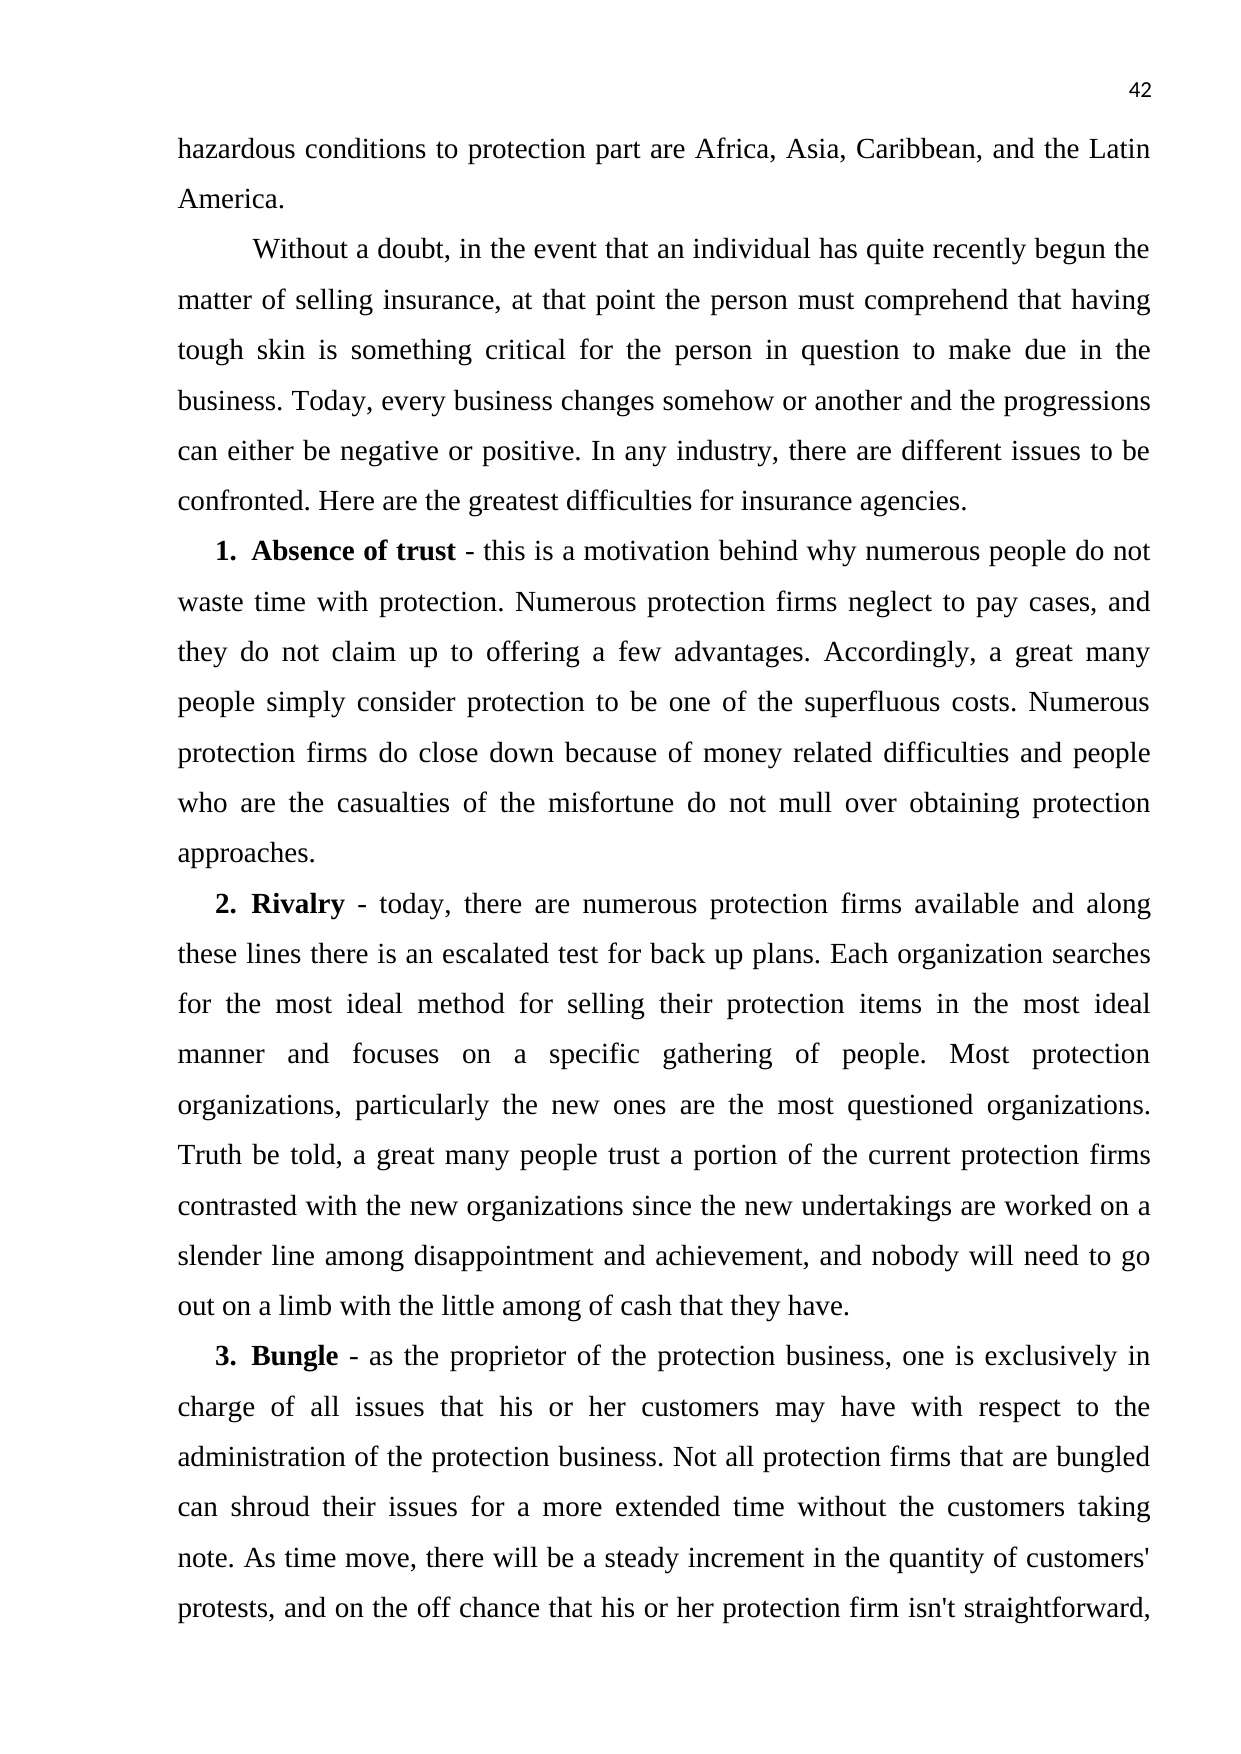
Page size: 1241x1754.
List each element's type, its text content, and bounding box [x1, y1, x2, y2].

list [177, 1338, 1152, 1624]
text Without a doubt, in the event that an individual has quite recently begun the matter of selling insurance, at that point the person must comprehend that having tough skin is something critical for the person in question to make due in the business. Today, every business changes somehow or another and the progressions can either be negative or positive. In any industry, there are different issues to be confronted. Here are the greatest difficulties for insurance agencies. [177, 232, 1152, 517]
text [177, 131, 1152, 215]
list Rivalry - today, there are numerous protection firms available and along these lines there is an escalated test for back up plans. Each organization searches for the most ideal method for selling their protection items in the most ideal manner and focuses on a specific gathering of people. Most protection organizations, particularly the new ones are the most questioned organizations. Truth be told, a great many people trust a portion of the current protection firms contrasted with the new organizations since the new undertakings are worked on a slender line among disappointment and achievement, and nobody will need to go out on a limb with the little among of cash that they have. [177, 886, 1152, 1322]
list Absence of trust - this is a motivation behind why numerous people do not waste time with protection. Numerous protection firms neglect to pay cases, and they do not claim up to offering a few advantages. Accordingly, a great many people simply consider protection to be one of the superfluous costs. Numerous protection firms do close down because of money related difficulties and people who are the casualties of the misfortune do not mull over obtaining protection approaches. [177, 533, 1152, 869]
